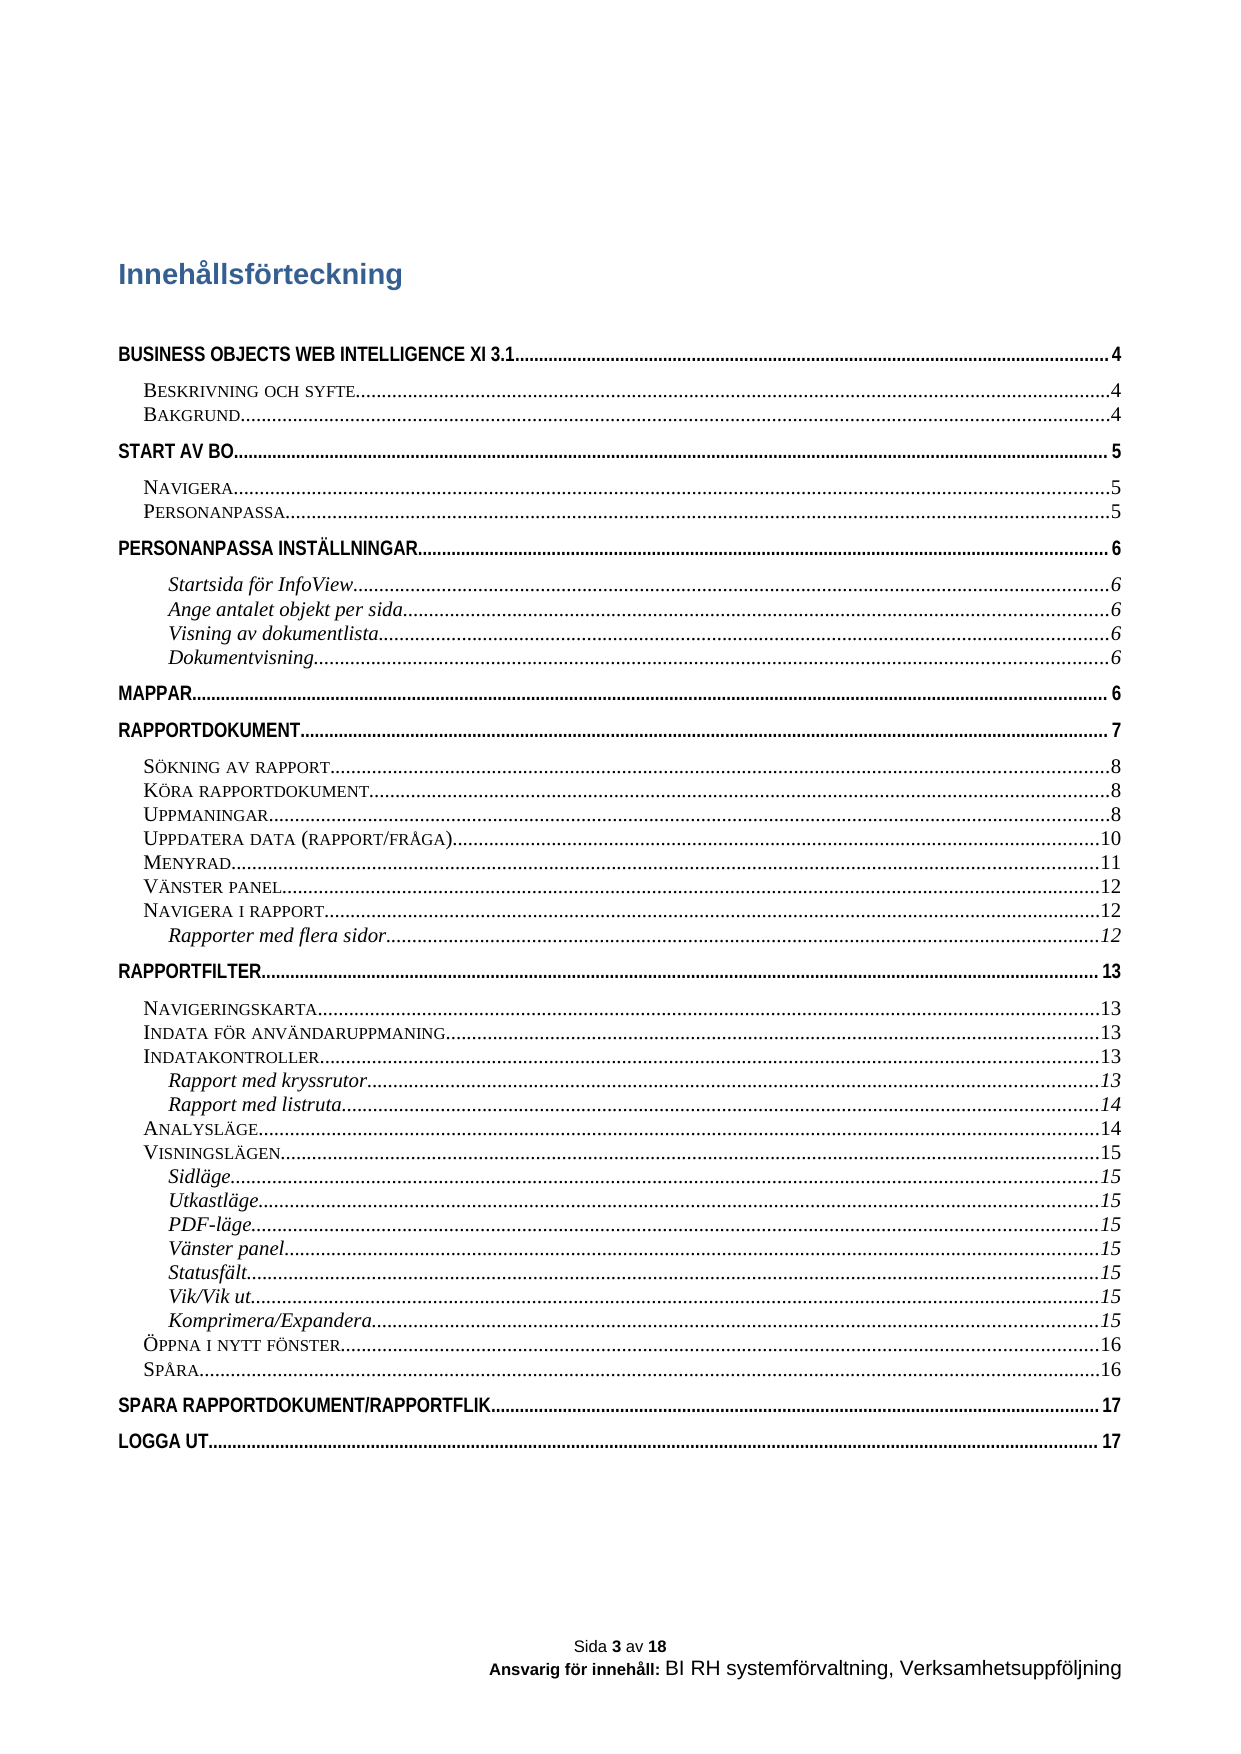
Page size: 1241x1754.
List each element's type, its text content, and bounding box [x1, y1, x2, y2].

subtitle Innehållsförteckning [118, 257, 1122, 290]
text Statusfält 15 [168, 1260, 1122, 1284]
text Sökning av rapport 8 [143, 754, 1122, 778]
text Personanpassa 5 [143, 499, 1122, 523]
text Rapporter med flera sidor 12 [168, 922, 1122, 947]
text Vänster panel 15 [168, 1236, 1122, 1260]
text Rapport med listruta 14 [168, 1092, 1122, 1116]
text Startsida för InfoView 6 [168, 572, 1122, 596]
text Utkastläge 15 [168, 1188, 1122, 1212]
text Uppdatera data (rapport/fråga) 10 [143, 826, 1122, 850]
text Navigera 5 [143, 475, 1122, 499]
text Vänster panel 12 [143, 874, 1122, 898]
text Bakgrund 4 [143, 402, 1122, 426]
text Uppmaningar 8 [143, 802, 1122, 826]
text Menyrad 11 [143, 850, 1122, 874]
text Vik/Vik ut 15 [168, 1284, 1122, 1308]
text Spara rapportdokument/rapportflik 17 [118, 1393, 1122, 1417]
text Logga ut 17 [118, 1429, 1122, 1453]
text Rapportfilter 13 [118, 959, 1122, 983]
text Spåra 16 [143, 1356, 1122, 1381]
text Visningslägen 15 [143, 1140, 1122, 1164]
text Köra rapportdokument 8 [143, 778, 1122, 802]
text Indata för användaruppmaning 13 [143, 1019, 1122, 1044]
text Rapport med kryssrutor 13 [168, 1068, 1122, 1092]
text Öppna i nytt fönster 16 [143, 1332, 1122, 1356]
text Navigeringskarta 13 [143, 996, 1122, 1019]
text Ange antalet objekt per sida 6 [168, 596, 1122, 621]
text Komprimera/Expandera 15 [168, 1308, 1122, 1332]
text Personanpassa Inställningar 6 [118, 536, 1122, 560]
text Mappar 6 [118, 681, 1122, 705]
text Beskrivning och syfte 4 [143, 378, 1122, 402]
text Analysläge 14 [143, 1116, 1122, 1140]
text Rapportdokument 7 [118, 718, 1122, 742]
text Dokumentvisning 6 [168, 644, 1122, 669]
text Visning av dokumentlista 6 [168, 621, 1122, 644]
text Indatakontroller 13 [143, 1044, 1122, 1068]
text Sidläge 15 [168, 1164, 1122, 1188]
text Start av BO 5 [118, 439, 1122, 463]
text PDF-läge 15 [168, 1212, 1122, 1236]
text Business Objects Web Intelligence XI 3.1 4 [118, 342, 1122, 366]
text Navigera i rapport 12 [143, 898, 1122, 922]
